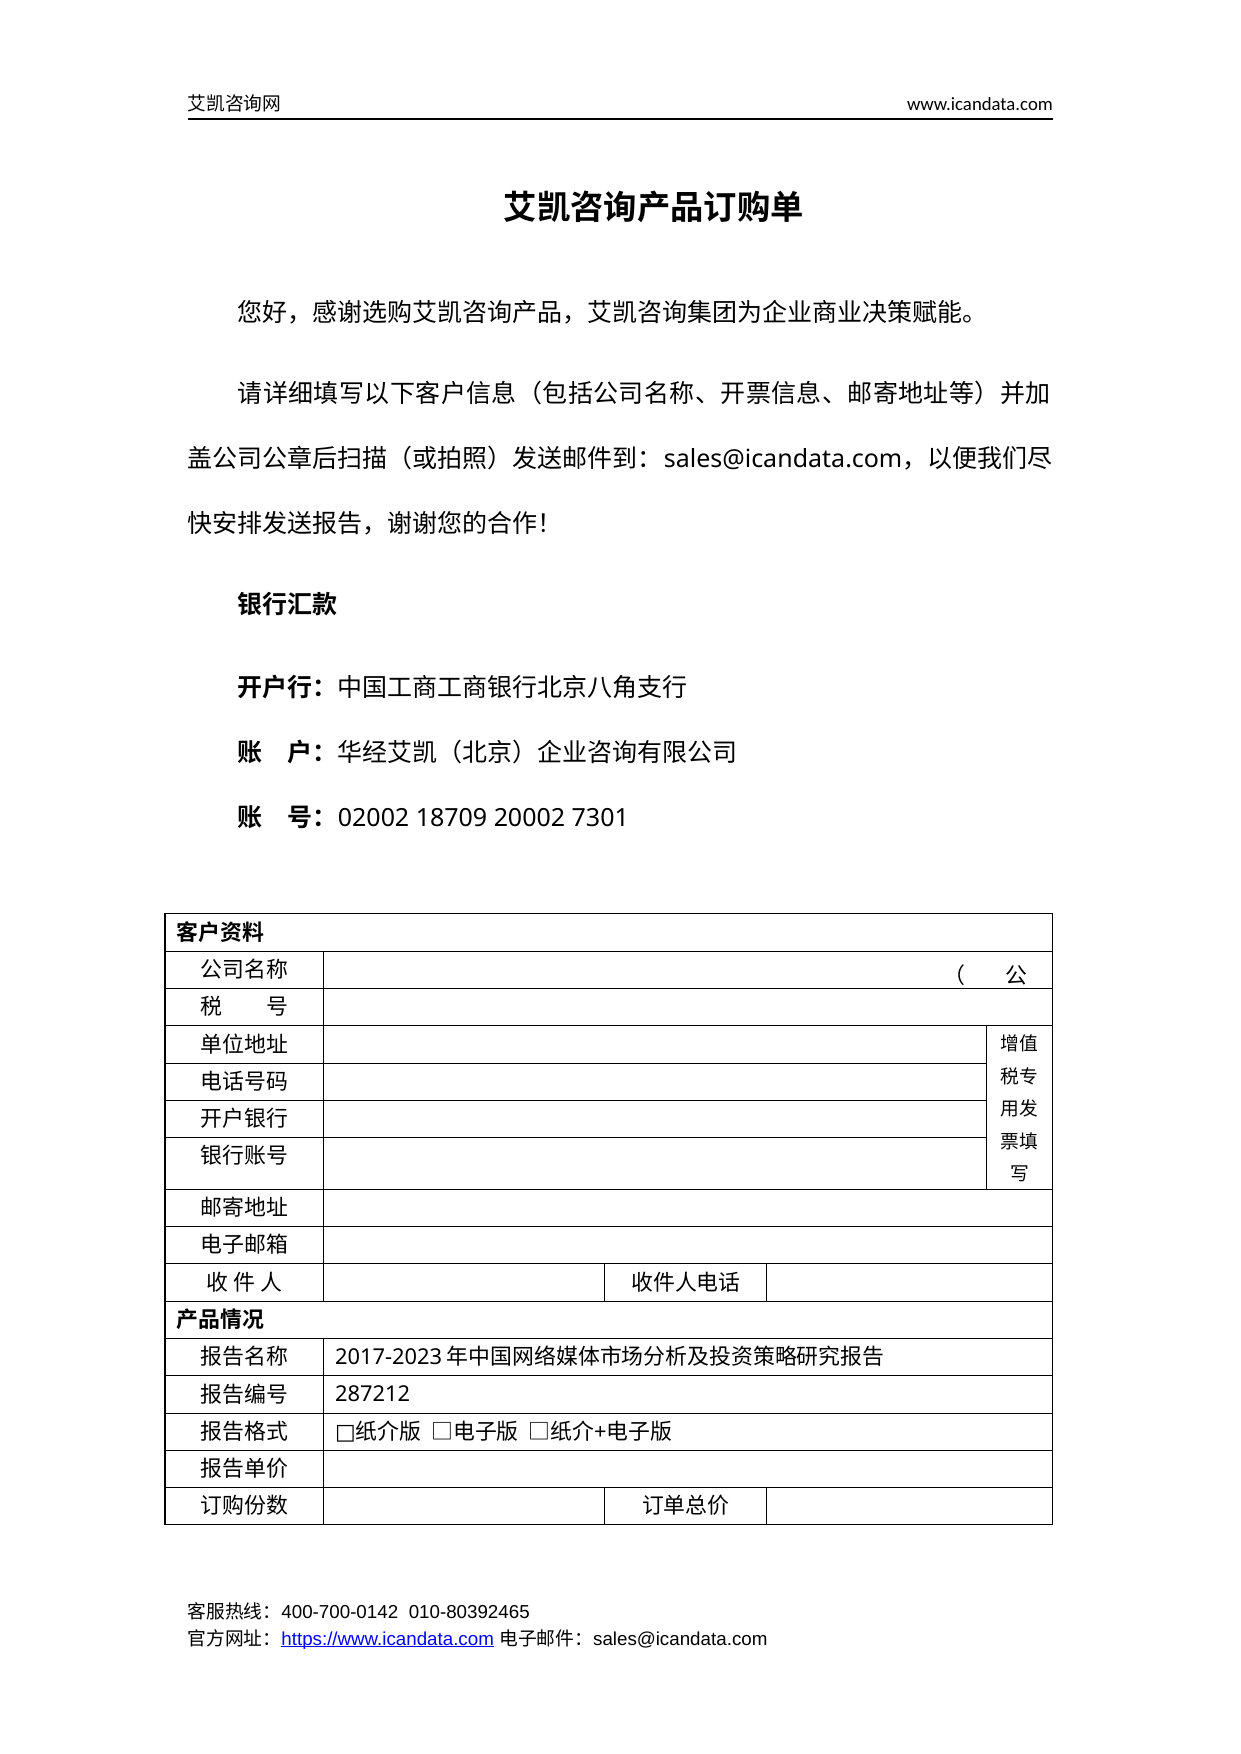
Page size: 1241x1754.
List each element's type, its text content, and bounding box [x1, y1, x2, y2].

table_cell [324, 1488, 604, 1524]
table_cell 单位地址 [166, 1026, 323, 1062]
table_cell 电子邮箱 [166, 1227, 323, 1263]
table_cell 公司名称 [166, 952, 323, 988]
table_cell □纸介版 □电子版 □纸介+电子版 [324, 1414, 1052, 1450]
table_cell [324, 989, 1052, 1025]
table_cell [324, 1138, 986, 1189]
table_cell 287212 [324, 1376, 1052, 1412]
table_header 客户资料 [166, 914, 1052, 951]
table_cell 产品情况 [166, 1302, 1052, 1338]
table_cell 增值税专用发票填写 [987, 1026, 1052, 1189]
table_cell [767, 1488, 1052, 1524]
table_cell 报告编号 [166, 1376, 323, 1412]
table_cell [324, 1227, 1052, 1263]
table_cell 订单总价 [605, 1488, 766, 1524]
text 您好，感谢选购艾凯咨询产品，艾凯咨询集团为企业商业决策赋能。 [187, 278, 1053, 343]
table_cell 税 号 [166, 989, 323, 1025]
table_cell 收件人电话 [605, 1264, 766, 1301]
text 请详细填写以下客户信息（包括公司名称、开票信息、邮寄地址等）并加盖公司公章后扫描（或拍照）发送邮件到：sales@icandata.com，以便我们尽快安排发送报告，谢谢您的合作！ [187, 359, 1053, 554]
text 账 户：华经艾凯（北京）企业咨询有限公司 [187, 718, 1053, 783]
table_cell [767, 1264, 1052, 1301]
table_cell 开户银行 [166, 1101, 323, 1137]
table_cell [324, 1064, 986, 1100]
table_cell 收 件 人 [166, 1264, 323, 1301]
table_cell 银行账号 [166, 1138, 323, 1189]
table_cell 报告名称 [166, 1339, 323, 1375]
text 账 号：02002 18709 20002 7301 [187, 783, 1053, 848]
table_cell 2017-2023年中国网络媒体市场分析及投资策略研究报告 [324, 1339, 1052, 1375]
table_cell 订购份数 [166, 1488, 323, 1524]
table_cell [324, 952, 1052, 988]
table_cell [324, 1101, 986, 1137]
text 艾凯咨询产品订购单 [187, 172, 1053, 237]
table_cell [324, 1190, 1052, 1226]
table_cell 邮寄地址 [166, 1190, 323, 1226]
table_cell [324, 1451, 1052, 1487]
text 银行汇款 [187, 570, 1053, 635]
table_cell [324, 1026, 986, 1062]
table_cell 报告单价 [166, 1451, 323, 1487]
table_cell 报告格式 [166, 1414, 323, 1450]
table_cell [324, 1264, 604, 1301]
table_cell 电话号码 [166, 1064, 323, 1100]
text 开户行：中国工商工商银行北京八角支行 [187, 653, 1053, 718]
